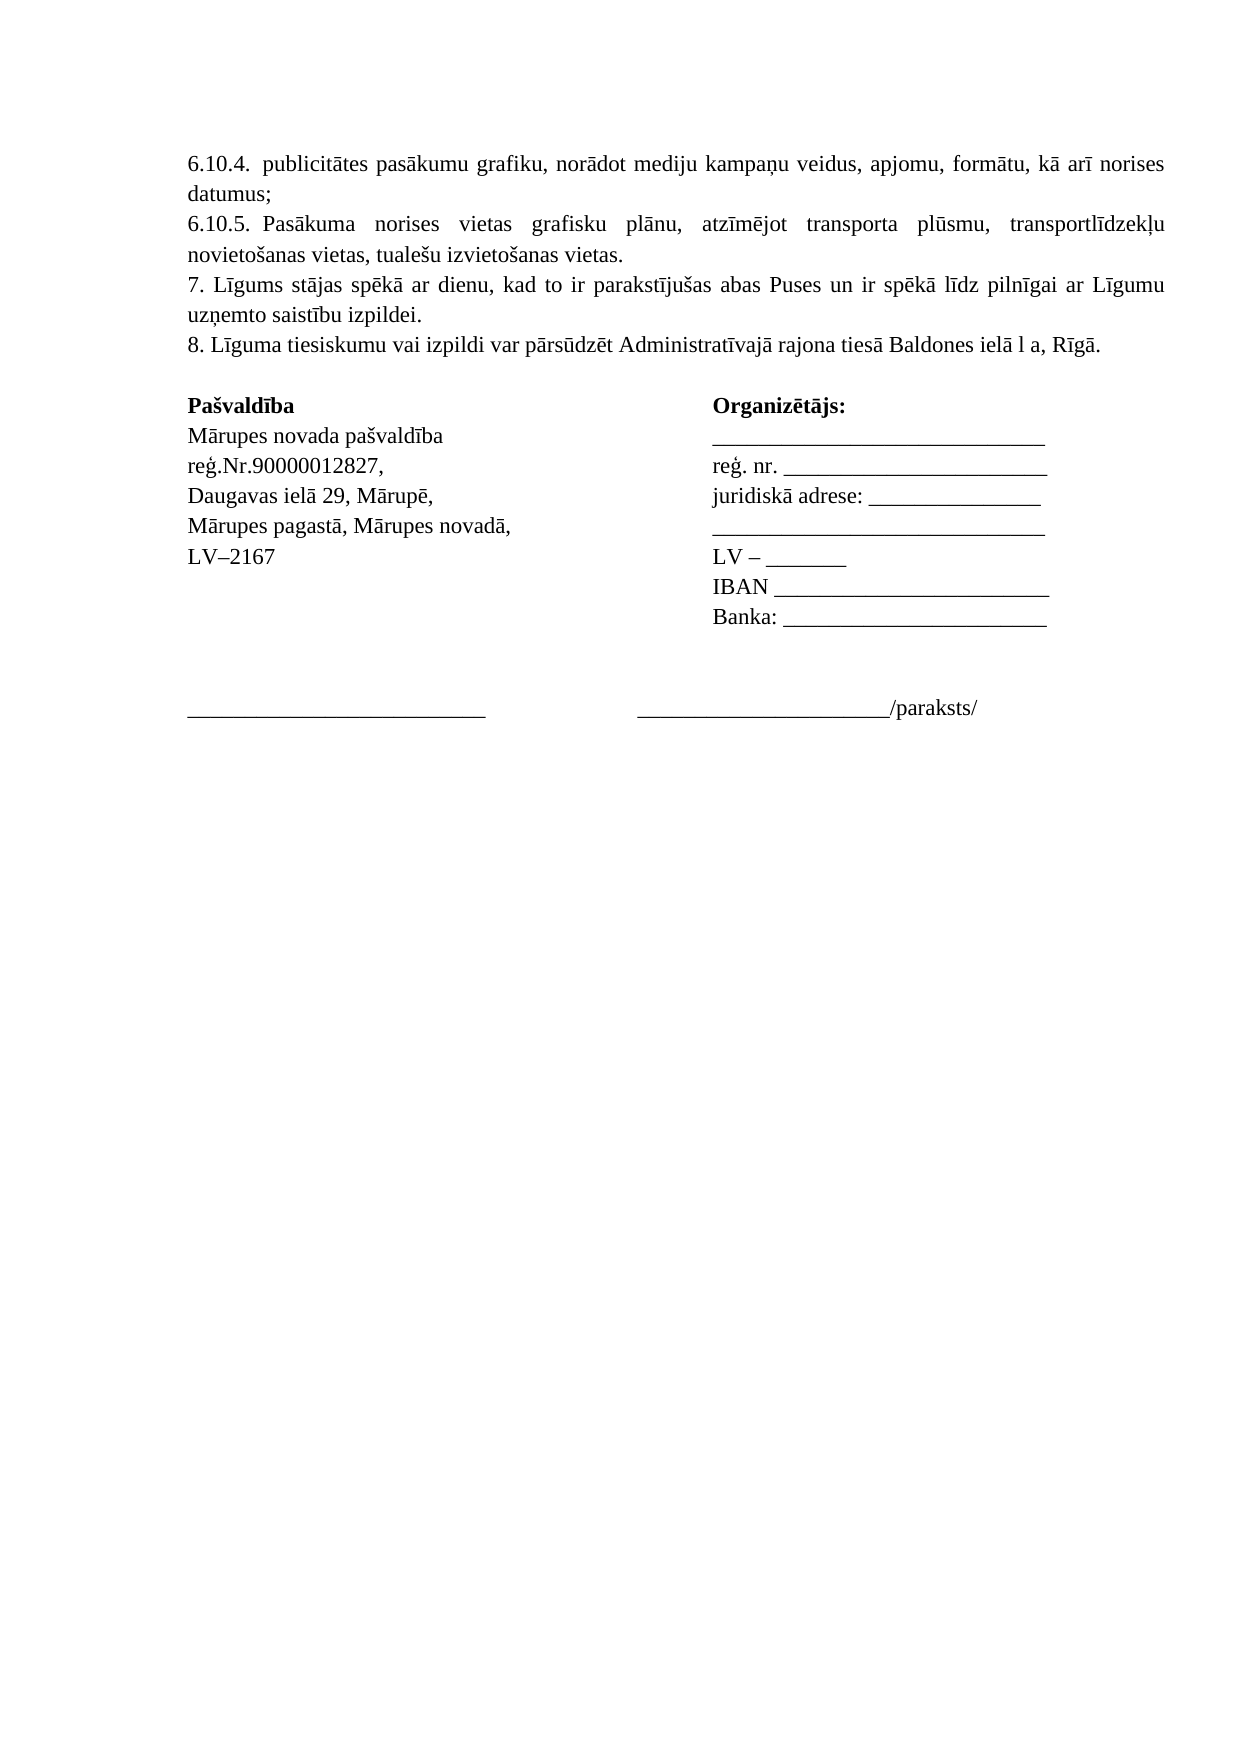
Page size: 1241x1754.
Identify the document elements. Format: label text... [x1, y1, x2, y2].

text reģ.Nr.90000012827, reģ. nr. _______________________ [187, 452, 1167, 478]
text Mārupes novada pašvaldība _____________________________ [187, 422, 1167, 448]
text IBAN ________________________ [187, 573, 1167, 599]
text 6.10.4. publicitātes pasākumu grafiku, norādot mediju kampaņu veidus, apjomu, formātu, kā arī norises datumus; [187, 150, 1167, 207]
text 6.10.5. Pasākuma norises vietas grafisku plānu, atzīmējot transporta plūsmu, transportlīdzekļu novietošanas vietas, tualešu izvietošanas vietas. [187, 210, 1167, 267]
text Daugavas ielā 29, Mārupē, juridiskā adrese: _______________ [187, 482, 1167, 509]
text Pašvaldība Organizētājs: [187, 392, 1167, 418]
text Mārupes pagastā, Mārupes novadā, _____________________________ [187, 512, 1167, 539]
text 8. Līguma tiesiskumu vai izpildi var pārsūdzēt Administratīvajā rajona tiesā Baldones ielā l a, Rīgā. [187, 331, 1167, 358]
text 7. Līgums stājas spēkā ar dienu, kad to ir parakstījušas abas Puses un ir spēkā līdz pilnīgai ar Līgumu uzņemto saistību izpildei. [187, 271, 1167, 327]
text __________________________ ______________________/paraksts/ [187, 694, 1167, 720]
text LV–2167 LV – _______ [187, 543, 1167, 569]
text Banka: _______________________ [187, 603, 1167, 629]
